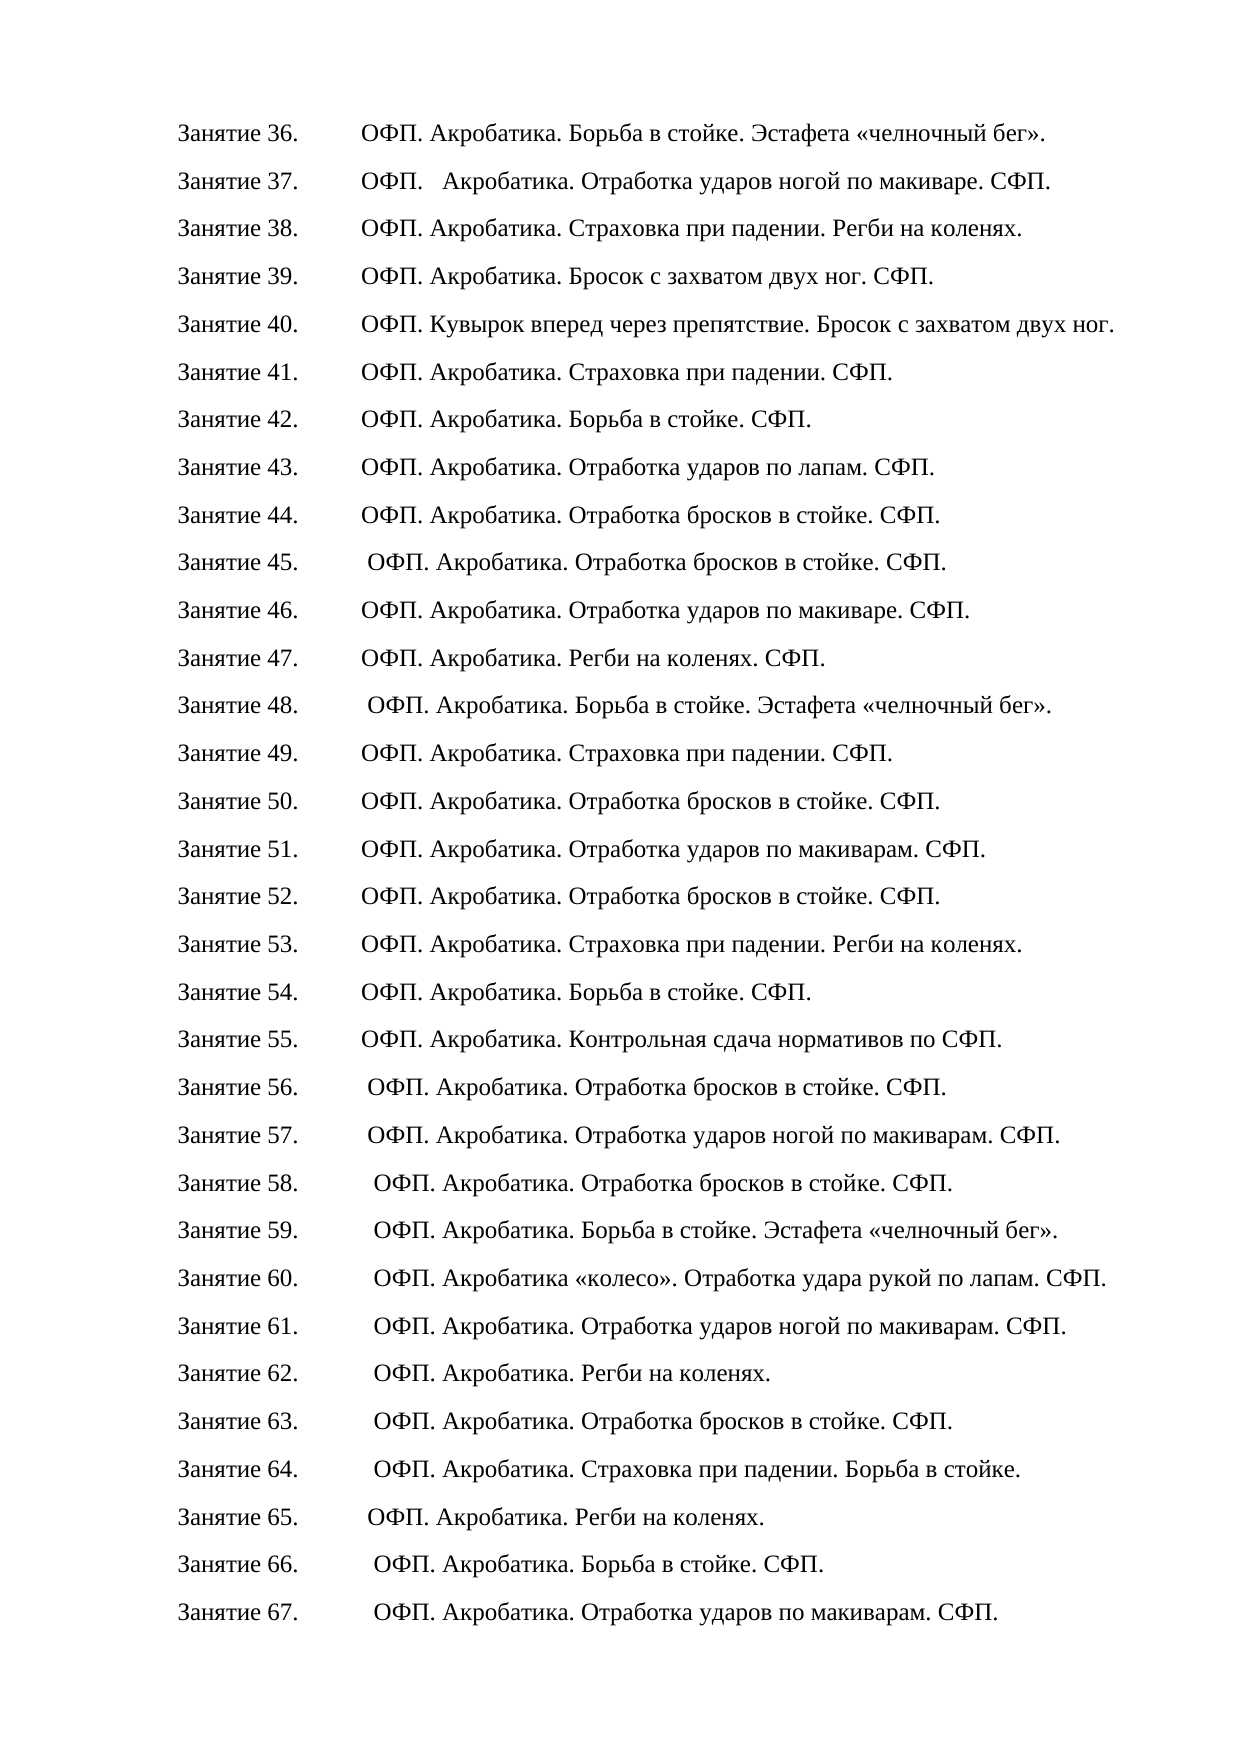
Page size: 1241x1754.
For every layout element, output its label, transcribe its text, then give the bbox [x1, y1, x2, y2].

text Занятие 56. ОФП. Акробатика. Отработка бросков в стойке. СФП. [177, 1072, 1152, 1101]
text Занятие 63. ОФП. Акробатика. Отработка бросков в стойке. СФП. [177, 1406, 1152, 1435]
text Занятие 37. ОФП. Акробатика. Отработка ударов ногой по макиваре. СФП. [177, 166, 1152, 194]
text Занятие 65. ОФП. Акробатика. Регби на коленях. [177, 1502, 1152, 1530]
text Занятие 59. ОФП. Акробатика. Борьба в стойке. Эстафета «челночный бег». [177, 1215, 1152, 1244]
text Занятие 60. ОФП. Акробатика «колесо». Отработка удара рукой по лапам. СФП. [177, 1263, 1152, 1292]
text Занятие 51. ОФП. Акробатика. Отработка ударов по макиварам. СФП. [177, 834, 1152, 862]
text Занятие 48. ОФП. Акробатика. Борьба в стойке. Эстафета «челночный бег». [177, 691, 1152, 719]
text Занятие 38. ОФП. Акробатика. Страховка при падении. Регби на коленях. [177, 213, 1152, 242]
text Занятие 43. ОФП. Акробатика. Отработка ударов по лапам. СФП. [177, 452, 1152, 481]
text Занятие 62. ОФП. Акробатика. Регби на коленях. [177, 1358, 1152, 1387]
text Занятие 54. ОФП. Акробатика. Борьба в стойке. СФП. [177, 977, 1152, 1006]
text Занятие 36. ОФП. Акробатика. Борьба в стойке. Эстафета «челночный бег». [177, 118, 1152, 147]
text Занятие 39. ОФП. Акробатика. Бросок с захватом двух ног. СФП. [177, 261, 1152, 290]
text Занятие 67. ОФП. Акробатика. Отработка ударов по макиварам. СФП. [177, 1597, 1152, 1626]
text Занятие 49. ОФП. Акробатика. Страховка при падении. СФП. [177, 738, 1152, 767]
text Занятие 46. ОФП. Акробатика. Отработка ударов по макиваре. СФП. [177, 595, 1152, 624]
text Занятие 55. ОФП. Акробатика. Контрольная сдача нормативов по СФП. [177, 1024, 1152, 1053]
text Занятие 47. ОФП. Акробатика. Регби на коленях. СФП. [177, 643, 1152, 672]
text Занятие 58. ОФП. Акробатика. Отработка бросков в стойке. СФП. [177, 1168, 1152, 1196]
text Занятие 52. ОФП. Акробатика. Отработка бросков в стойке. СФП. [177, 881, 1152, 910]
text Занятие 64. ОФП. Акробатика. Страховка при падении. Борьба в стойке. [177, 1454, 1152, 1483]
text Занятие 42. ОФП. Акробатика. Борьба в стойке. СФП. [177, 404, 1152, 433]
text Занятие 41. ОФП. Акробатика. Страховка при падении. СФП. [177, 357, 1152, 385]
text Занятие 53. ОФП. Акробатика. Страховка при падении. Регби на коленях. [177, 929, 1152, 958]
text Занятие 57. ОФП. Акробатика. Отработка ударов ногой по макиварам. СФП. [177, 1120, 1152, 1149]
text Занятие 61. ОФП. Акробатика. Отработка ударов ногой по макиварам. СФП. [177, 1311, 1152, 1339]
text Занятие 66. ОФП. Акробатика. Борьба в стойке. СФП. [177, 1549, 1152, 1578]
text Занятие 50. ОФП. Акробатика. Отработка бросков в стойке. СФП. [177, 786, 1152, 815]
text Занятие 40. ОФП. Кувырок вперед через препятствие. Бросок с захватом двух ног. [177, 309, 1152, 338]
text Занятие 44. ОФП. Акробатика. Отработка бросков в стойке. СФП. [177, 500, 1152, 528]
text Занятие 45. ОФП. Акробатика. Отработка бросков в стойке. СФП. [177, 547, 1152, 576]
